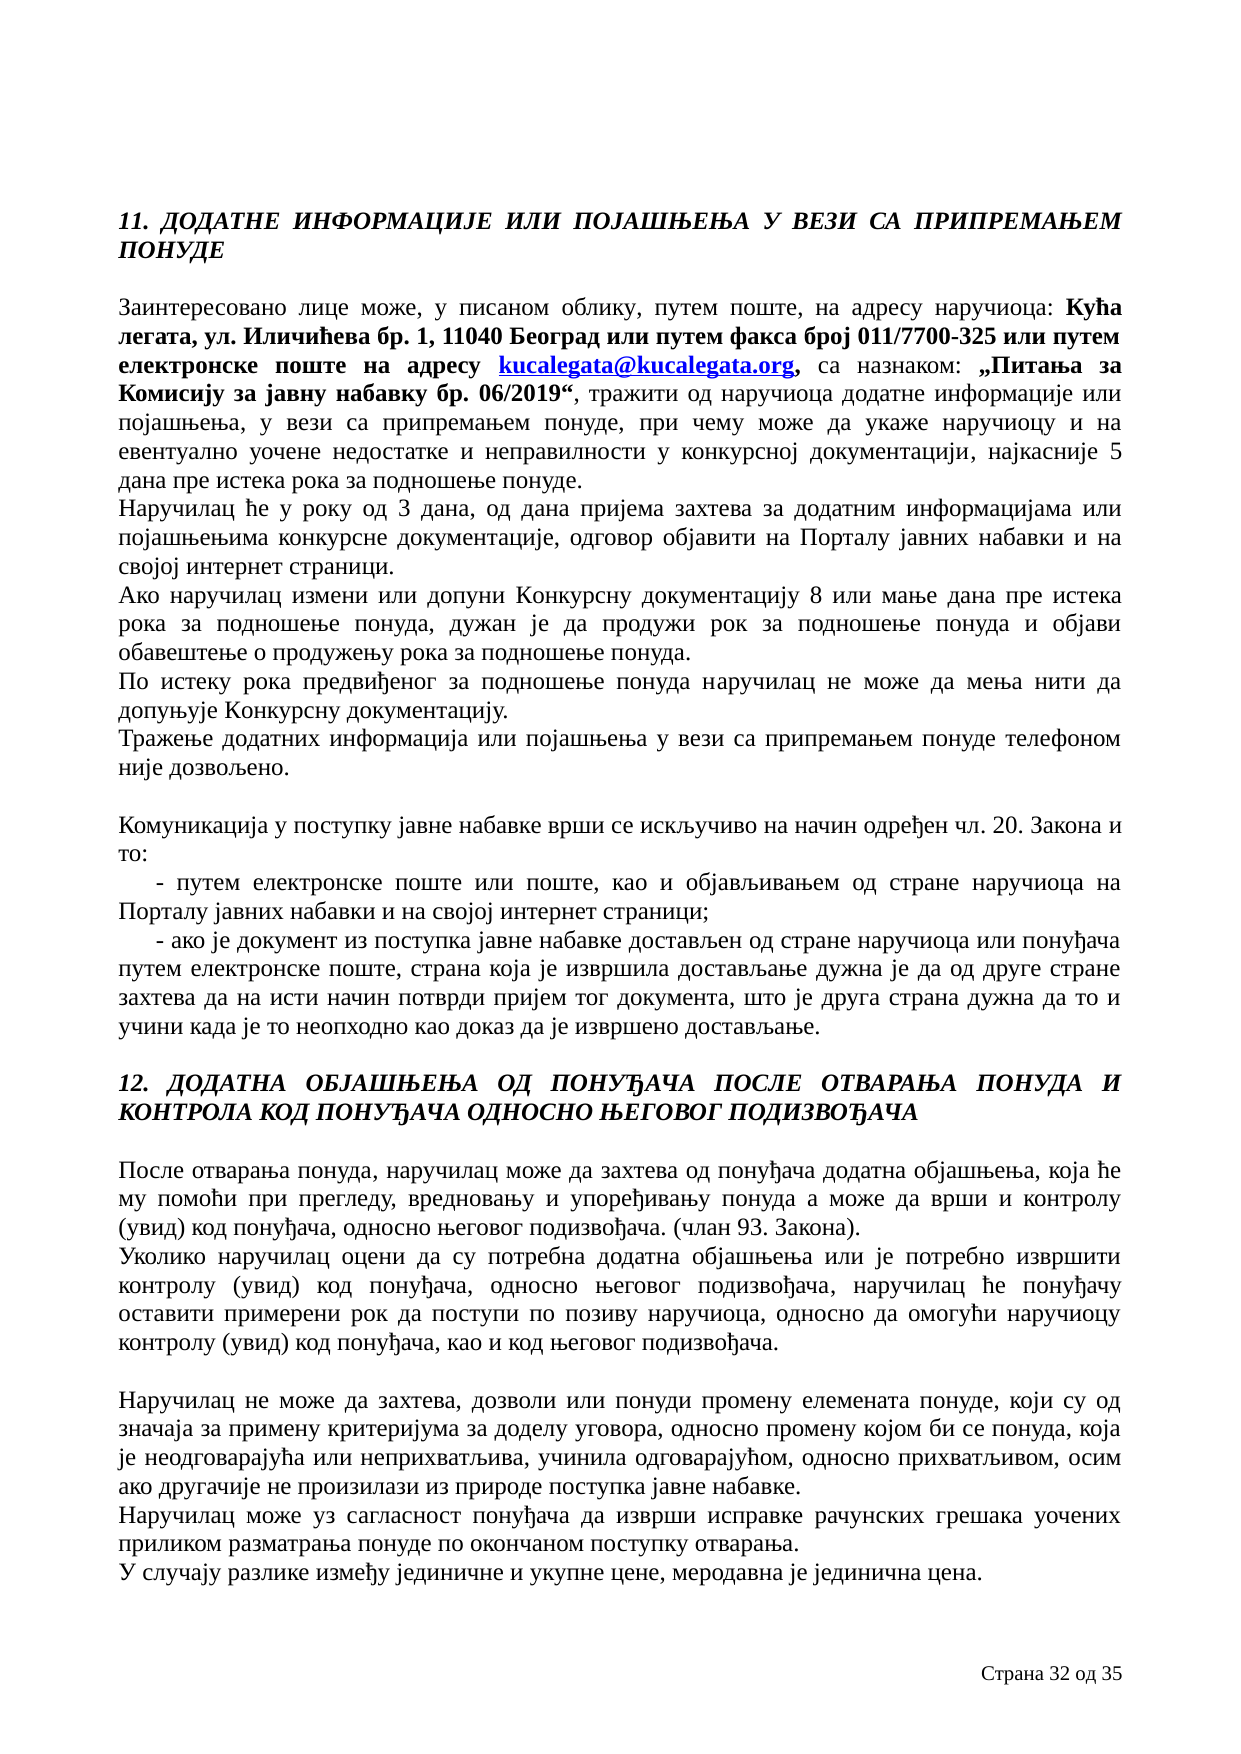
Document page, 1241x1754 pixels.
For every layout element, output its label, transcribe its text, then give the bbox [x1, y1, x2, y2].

text Наручилац не може да захтева, дозволи или понуди промену елемената понуде, који су од значаја за примену критеријума за доделу уговора, односно промену којом би се понуда, која je неодговарајућа или неприхватљива, учинила одговарајућом, односно прихватљивом, осим ако другачије не произилази из природе поступка јавне набавке. [118, 1385, 1122, 1500]
text Тражење додатних информација или појашњења у вези са припремањем понуде телефоном није дозвољено. [118, 723, 1122, 781]
text Ако наручилац измени или допуни Конкурсну документацију 8 или мање дана пре истека рока за подношење понуда, дужан је да продужи рок за подношење понуда и објави обавештење о продужењу рока за подношење понуда. [118, 580, 1122, 666]
text По истеку рока предвиђеног за подношење понуда наручилац не може да мења нити да допуњује Конкурсну документацију. [118, 666, 1122, 723]
text После отварања понуда, наручилац може да захтева од понуђача додатна објашњења, која ће му помоћи при прегледу, вредновању и упоређивању понуда а може да врши и контролу (увид) код понуђача, односно његовог подизвођача. (члан 93. Закона). [118, 1155, 1122, 1241]
text Заинтересовано лице може, у писаном облику, путем поште, на адресу наручиоца: Кућа легата, ул. Иличићева бр. 1, 11040 Београд или путем факса број 011/7700-325 или путем електронске поште на адресу kucalegata@kucalegata.org, са назнаком: „Питања за Комисију за јавну набавку бр. 06/2019“, тражити од наручиоца додатне информације или појашњења, у вези са припремањем понуде, при чему може да укаже наручиоцу и на евентуално уочене недостатке и неправилности у конкурсној документацији, најкасније 5 дана пре истека рока за подношење понуде. [118, 292, 1122, 493]
text Наручилац може уз сагласност понуђача да изврши исправке рачунских грешака уочених приликом разматрања понуде по окончаном поступку отварања. [118, 1500, 1122, 1557]
text Комуникација у поступку јавне набавке врши се искључиво на начин одређен чл. 20. Закона и то: [118, 810, 1122, 867]
text 11. ДОДАТНЕ ИНФОРМАЦИЈЕ ИЛИ ПОЈАШЊЕЊА У ВЕЗИ СА ПРИПРЕМАЊЕМ ПОНУДЕ [118, 206, 1122, 263]
text У случају разлике између јединичне и укупне цене, меродавна је јединична цена. [118, 1557, 1122, 1586]
text - путем електронске поште или поште, као и објављивањем од стране наручиоца на Порталу јавних набавки и на својој интернет страници; [118, 867, 1122, 925]
text Наручилац ће у року од 3 дана, од дана пријема захтева за додатним информацијама или појашњењима конкурсне документације, одговор објавити на Порталу јавних набавки и на својој интернет страници. [118, 493, 1122, 580]
text Уколико наручилац оцени да су потребна додатна објашњења или је потребно извршити контролу (увид) код понуђача, односно његовог подизвођача, наручилац ће понуђачу оставити примерени рок да поступи по позиву наручиоца, односно да омогући наручиоцу контролу (увид) код понуђача, као и код његовог подизвођача. [118, 1241, 1122, 1356]
text 12. ДОДАТНА ОБЈАШЊЕЊА ОД ПОНУЂАЧА ПОСЛЕ ОТВАРАЊА ПОНУДА И КОНТРОЛА КОД ПОНУЂАЧА ОДНОСНО ЊЕГОВОГ ПОДИЗВОЂАЧА [118, 1068, 1122, 1126]
text - ако је документ из поступка јавне набавке достављен од стране наручиоца или понуђача путем електронске поште, страна која је извршила достављање дужна је да од друге стране захтева да на исти начин потврди пријем тог документа, што је друга страна дужна да то и учини када је то неопходно као доказ да је извршено достављање. [118, 925, 1122, 1040]
